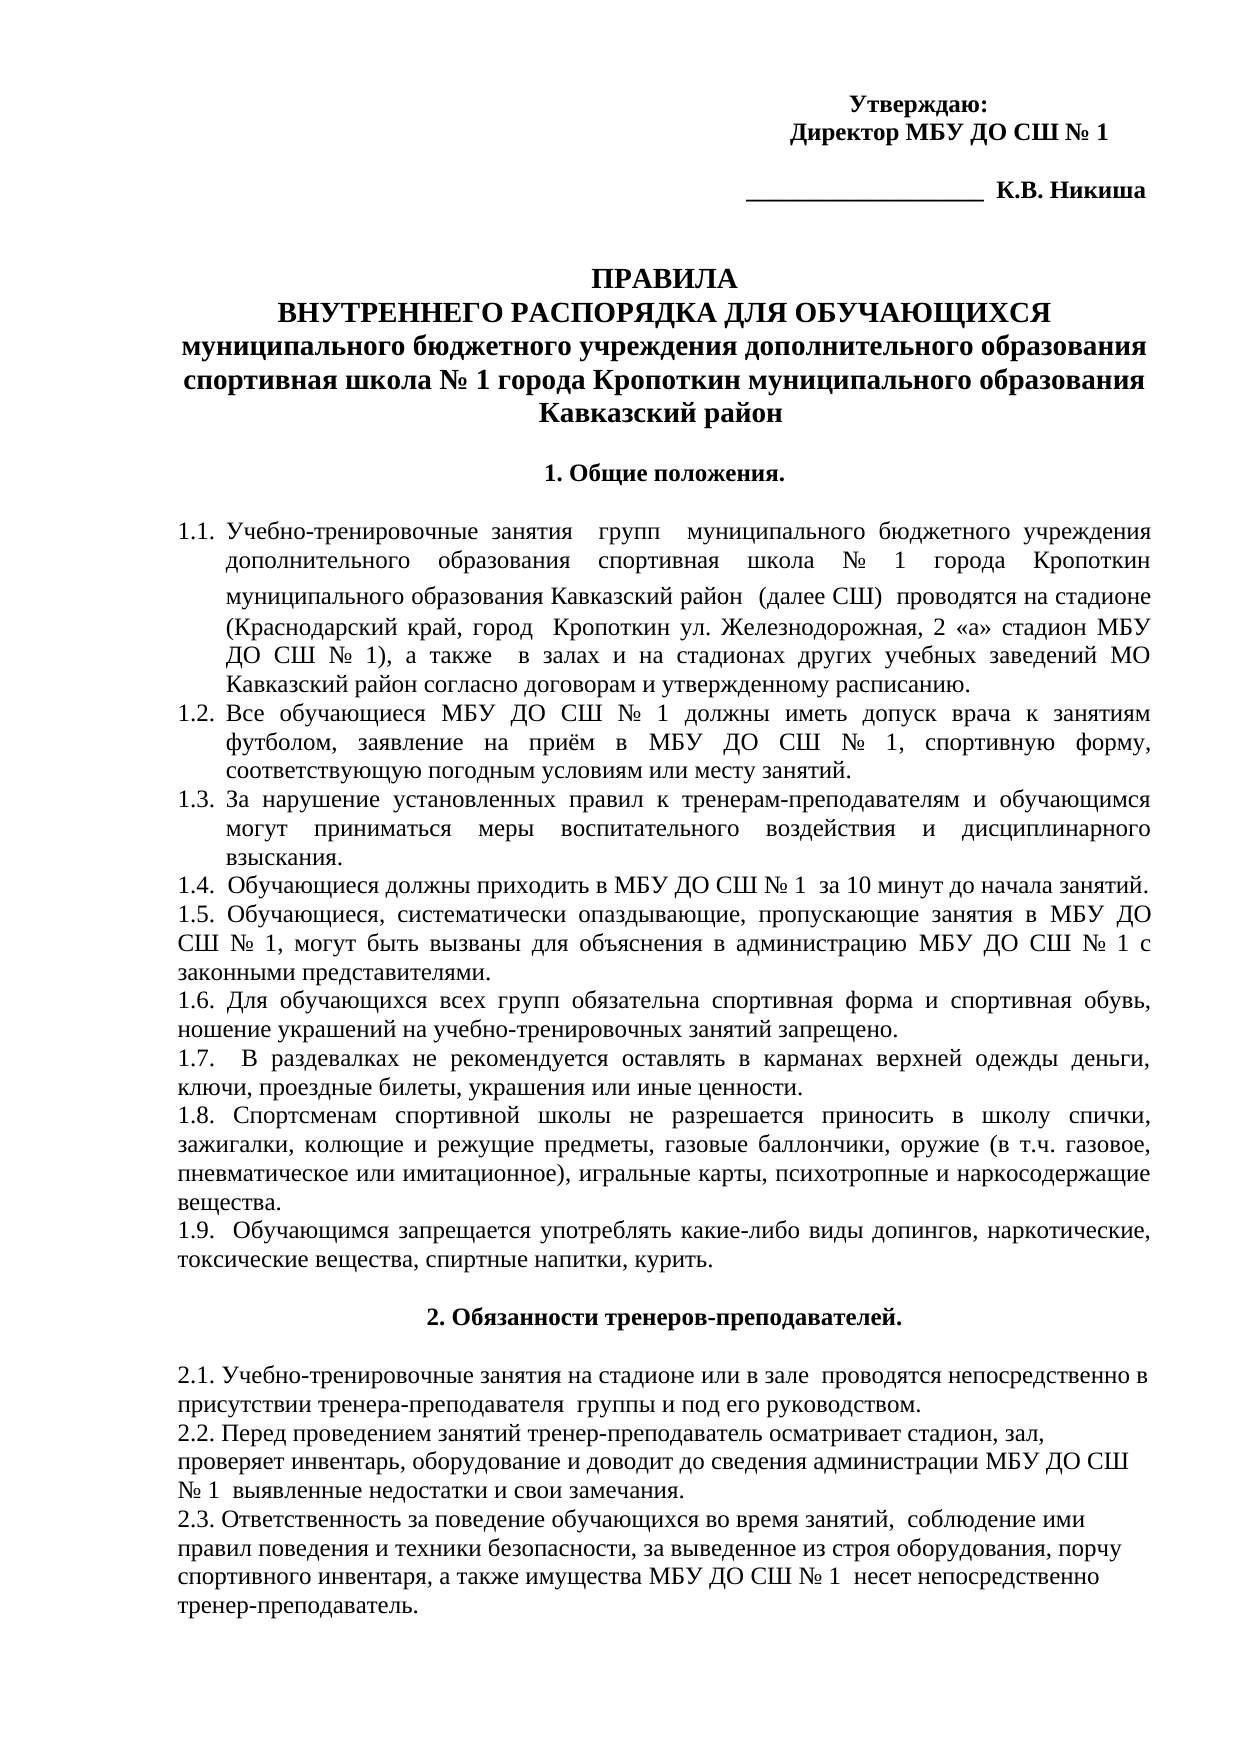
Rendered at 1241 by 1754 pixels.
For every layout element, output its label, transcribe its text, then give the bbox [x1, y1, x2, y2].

text 1.6. Для обучающихся всех групп обязательна спортивная форма и спортивная обувь, ношение украшений на учебно-тренировочных занятий запрещено. [177, 986, 1152, 1043]
text 2.1. Учебно-тренировочные занятия на стадионе или в зале проводятся непосредственно в присутствии тренера-преподавателя группы и под его руководством. 2.2. Перед проведением занятий тренер-преподаватель осматривает стадион, зал, проверяет инвентарь, оборудование и доводит до сведения администрации МБУ ДО СШ № 1 выявленные недостатки и свои замечания. 2.3. Ответственность за поведение обучающихся во время занятий, соблюдение ими правил поведения и техники безопасности, за выведенное из строя оборудования, порчу спортивного инвентаря, а также имущества МБУ ДО СШ № 1 несет непосредственно тренер-преподаватель. [177, 1360, 1152, 1619]
text Директор МБУ ДО СШ № 1 [177, 117, 1152, 146]
text ПРАВИЛА [177, 261, 1152, 295]
subtitle 2. Обязанности тренеров-преподавателей. [177, 1302, 1152, 1331]
text Утверждаю: [767, 89, 1152, 117]
text 1.8. Спортсменам спортивной школы не разрешается приносить в школу спички, зажигалки, колющие и режущие предметы, газовые баллончики, оружие (в т.ч. газовое, пневматическое или имитационное), игральные карты, психотропные и наркосодержащие вещества. [177, 1101, 1152, 1216]
text ___________________ К.В. Никиша [177, 175, 1152, 204]
text 1.9. Обучающимся запрещается употреблять какие-либо виды допингов, наркотические, токсические вещества, спиртные напитки, курить. [177, 1216, 1152, 1273]
text 1.5. Обучающиеся, систематически опаздывающие, пропускающие занятия в МБУ ДО СШ № 1, могут быть вызваны для объяснения в администрацию МБУ ДО СШ № 1 с законными представителями. [177, 899, 1152, 986]
list За нарушение установленных правил к тренерам-преподавателям и обучающимся могут приниматься меры воспитательного воздействия и дисциплинарного взыскания. [177, 784, 1152, 871]
subtitle муниципального бюджетного учреждения дополнительного образования спортивная школа № 1 города Кропоткин муниципального образования Кавказский район [177, 328, 1152, 429]
list Все обучающиеся МБУ ДО СШ № 1 должны иметь допуск врача к занятиям футболом, заявление на приём в МБУ ДО СШ № 1, спортивную форму, соответствующую погодным условиям или месту занятий. [177, 698, 1152, 784]
text ВНУТРЕННЕГО РАСПОРЯДКА ДЛЯ ОБУЧАЮЩИХСЯ [177, 295, 1152, 328]
text 1.4. Обучающиеся должны приходить в МБУ ДО СШ № 1 за 10 минут до начала занятий. [177, 871, 1152, 899]
list Учебно-тренировочные занятия групп муниципального бюджетного учреждения дополнительного образования спортивная школа № 1 города Кропоткин муниципального образования Кавказский район (далее СШ) проводятся на стадионе (Краснодарский край, город Кропоткин ул. Железнодорожная, 2 «а» стадион МБУ ДО СШ № 1), а также в залах и на стадионах других учебных заведений МО Кавказский район согласно договорам и утвержденному расписанию. [177, 516, 1152, 698]
text 1.7. В раздевалках не рекомендуется оставлять в карманах верхней одежды деньги, ключи, проездные билеты, украшения или иные ценности. [177, 1043, 1152, 1101]
subtitle 1. Общие положения. [177, 458, 1152, 487]
